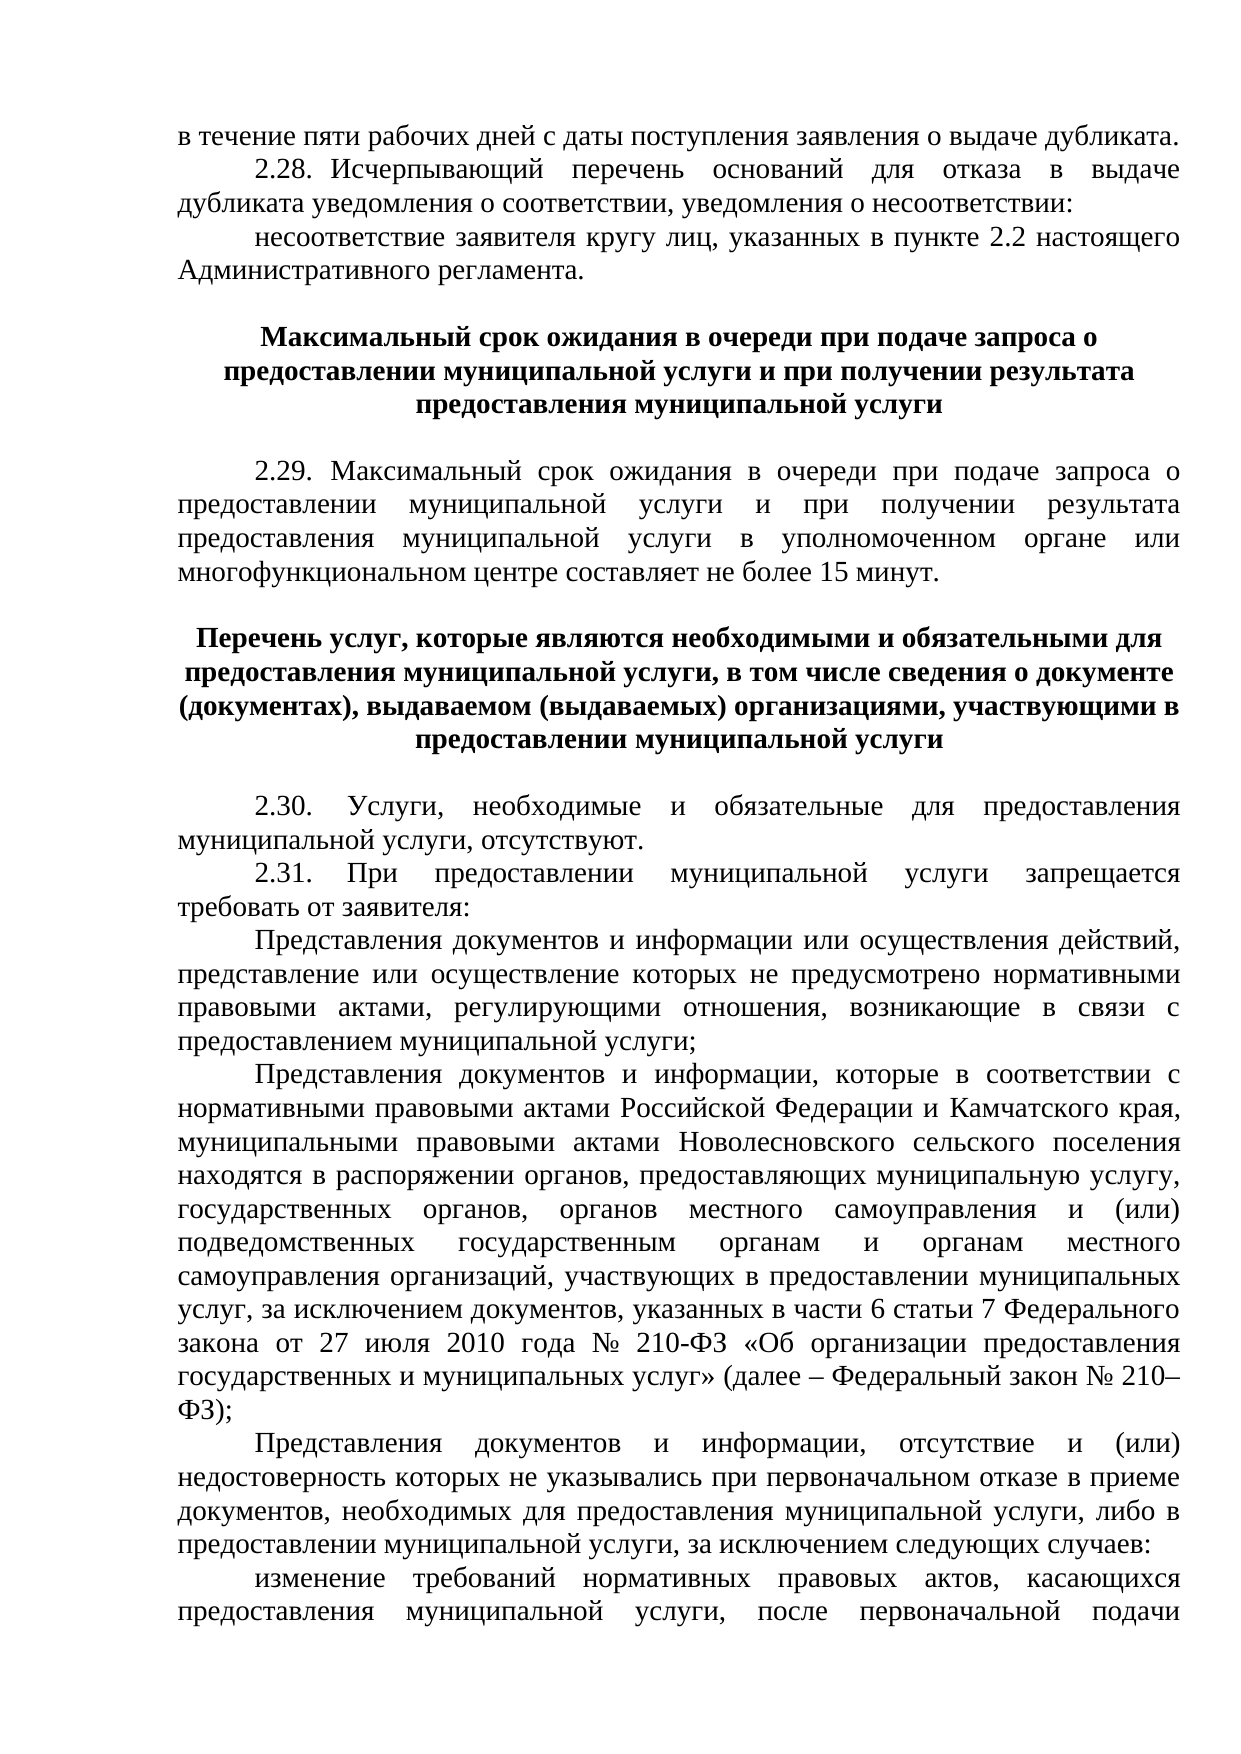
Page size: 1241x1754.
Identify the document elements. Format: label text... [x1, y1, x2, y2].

text Представления документов и информации, отсутствие и (или) недостоверность которых не указывались при первоначальном отказе в приеме документов, необходимых для предоставления муниципальной услуги, либо в предоставлении муниципальной услуги, за исключением следующих случаев: [177, 1426, 1181, 1560]
list Максимальный срок ожидания в очереди при подаче запроса о предоставлении муниципальной услуги и при получении результата предоставления муниципальной услуги в уполномоченном органе или многофункциональном центре составляет не более 15 минут. [177, 453, 1181, 587]
text несоответствие заявителя кругу лиц, указанных в пункте 2.2 настоящего Административного регламента. [177, 219, 1181, 286]
text Перечень услуг, которые являются необходимыми и обязательными для предоставления муниципальной услуги, в том числе сведения о документе (документах), выдаваемом (выдаваемых) организациями, участвующими в предоставлении муниципальной услуги [177, 621, 1181, 755]
text Представления документов и информации, которые в соответствии с нормативными правовыми актами Российской Федерации и Камчатского края, муниципальными правовыми актами Новолесновского сельского поселения находятся в распоряжении органов, предоставляющих муниципальную услугу, государственных органов, органов местного самоуправления и (или) подведомственных государственным органам и органам местного самоуправления организаций, участвующих в предоставлении муниципальных услуг, за исключением документов, указанных в части 6 статьи 7 Федерального закона от 27 июля 2010 года № 210-ФЗ «Об организации предоставления государственных и муниципальных услуг» (далее – Федеральный закон № 210–ФЗ); [177, 1057, 1181, 1426]
list Услуги, необходимые и обязательные для предоставления муниципальной услуги, отсутствуют. [177, 788, 1181, 855]
text Представления документов и информации или осуществления действий, представление или осуществление которых не предусмотрено нормативными правовыми актами, регулирующими отношения, возникающие в связи с предоставлением муниципальной услуги; [177, 922, 1181, 1057]
list При предоставлении муниципальной услуги запрещается требовать от заявителя: [177, 855, 1181, 922]
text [177, 1560, 1181, 1627]
text Максимальный срок ожидания в очереди при подаче запроса о предоставлении муниципальной услуги и при получении результата предоставления муниципальной услуги [177, 319, 1181, 420]
list Исчерпывающий перечень оснований для отказа в выдаче дубликата уведомления о соответствии, уведомления о несоответствии: [177, 152, 1181, 219]
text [177, 118, 1181, 152]
